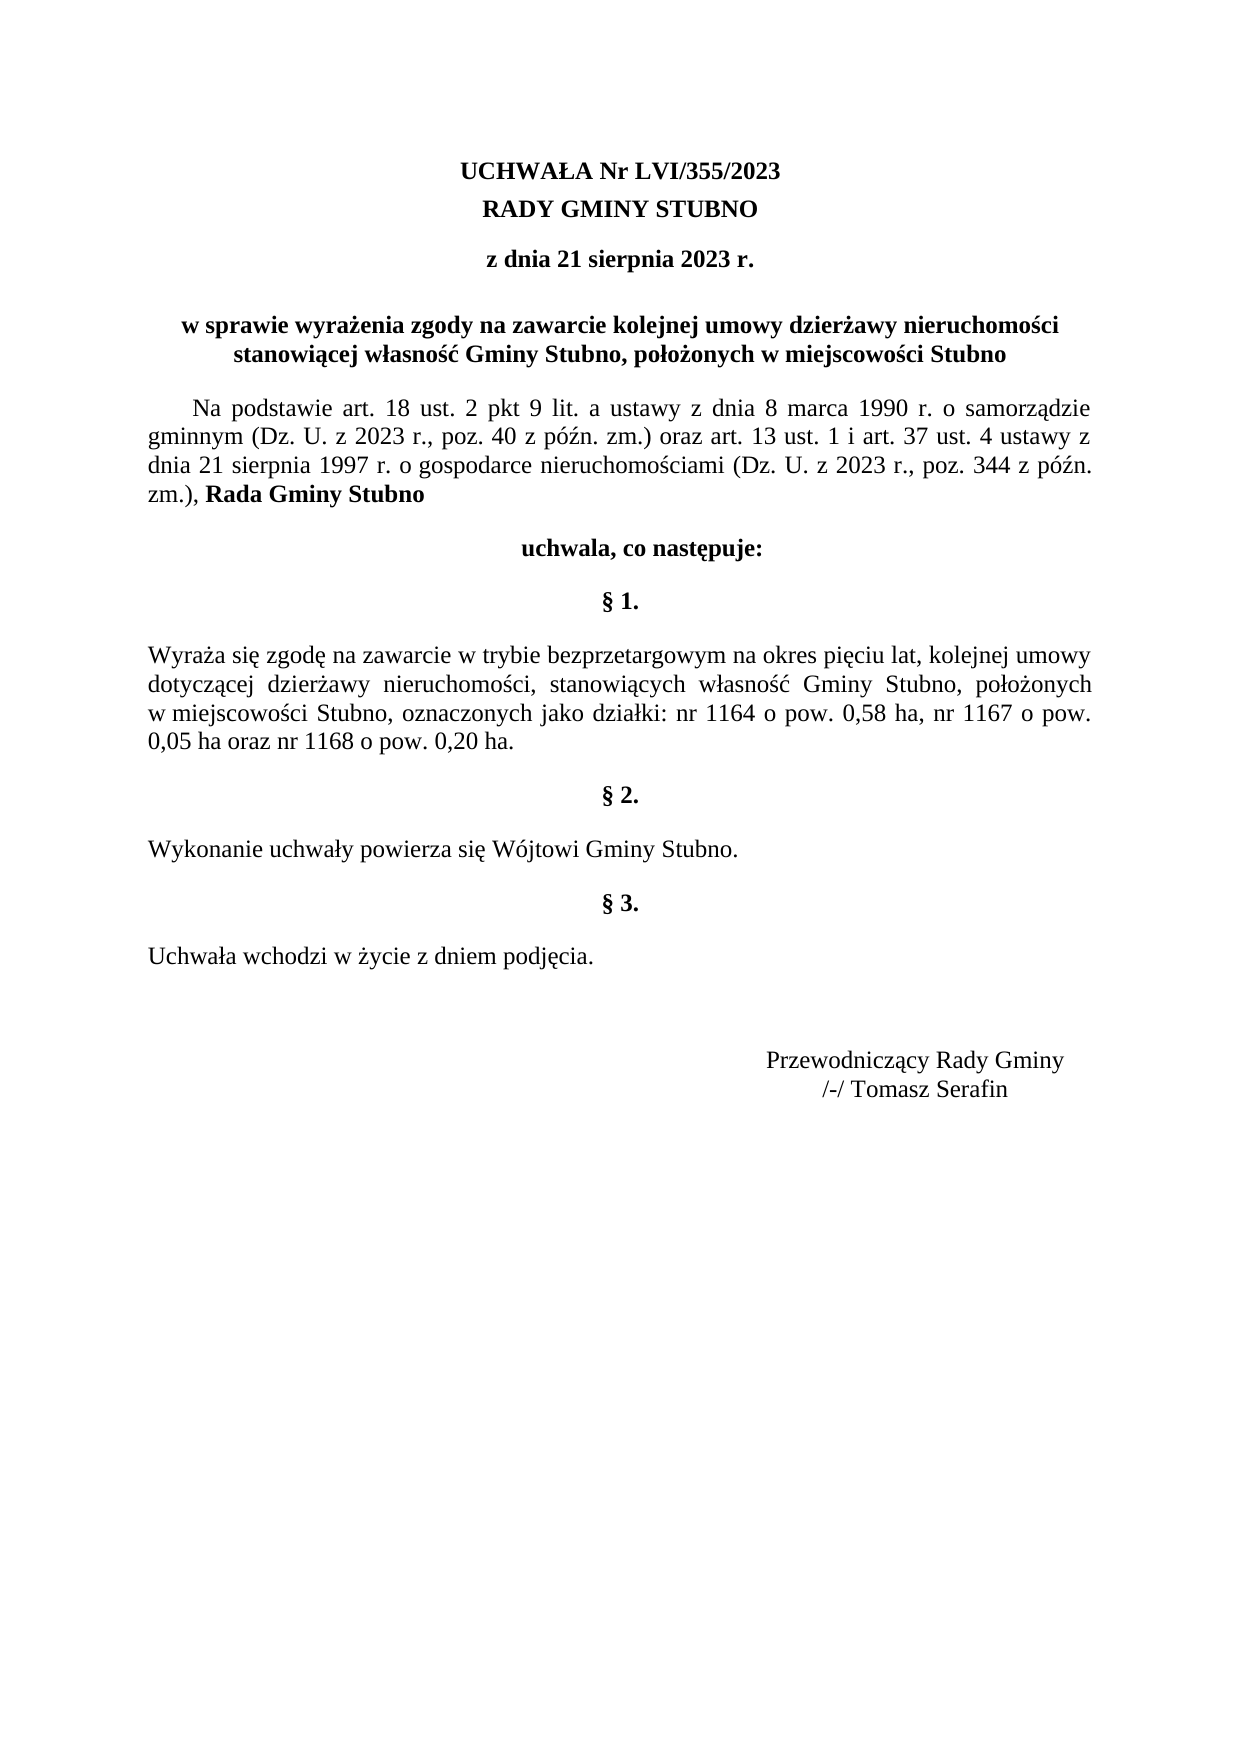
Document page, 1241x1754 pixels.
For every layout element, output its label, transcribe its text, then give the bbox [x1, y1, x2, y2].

text § 1. [148, 586, 1093, 615]
text uchwala, co następuje: [148, 533, 1093, 561]
text UCHWAŁA Nr LVI/355/2023 [148, 148, 1093, 185]
text § 3. [148, 888, 1093, 916]
text z dnia 21 sierpnia 2023 r. [148, 235, 1093, 273]
text Wykonanie uchwały powierza się Wójtowi Gminy Stubno. [148, 834, 1093, 863]
text Przewodniczący Rady Gminy [738, 1045, 1093, 1074]
text RADY GMINY STUBNO [148, 185, 1093, 223]
text Na podstawie art. 18 ust. 2 pkt 9 lit. a ustawy z dnia 8 marca 1990 r. o samorządzie gminnym (Dz. U. z 2023 r., poz. 40 z późn. zm.) oraz art. 13 ust. 1 i art. 37 ust. 4 ustawy z dnia 21 sierpnia 1997 r. o gospodarce nieruchomościami (Dz. U. z 2023 r., poz. 344 z późn. zm.), Rada Gminy Stubno [148, 393, 1093, 508]
text w sprawie wyrażenia zgody na zawarcie kolejnej umowy dzierżawy nieruchomości stanowiącej własność Gminy Stubno, położonych w miejscowości Stubno [148, 310, 1093, 368]
text /-/ Tomasz Serafin [738, 1074, 1093, 1103]
text Uchwała wchodzi w życie z dniem podjęcia. [148, 941, 1093, 970]
text § 2. [148, 780, 1093, 809]
text Wyraża się zgodę na zawarcie w trybie bezprzetargowym na okres pięciu lat, kolejnej umowy dotyczącej dzierżawy nieruchomości, stanowiących własność Gminy Stubno, położonych w miejscowości Stubno, oznaczonych jako działki: nr 1164 o pow. 0,58 ha, nr 1167 o pow. 0,05 ha oraz nr 1168 o pow. 0,20 ha. [148, 640, 1093, 755]
